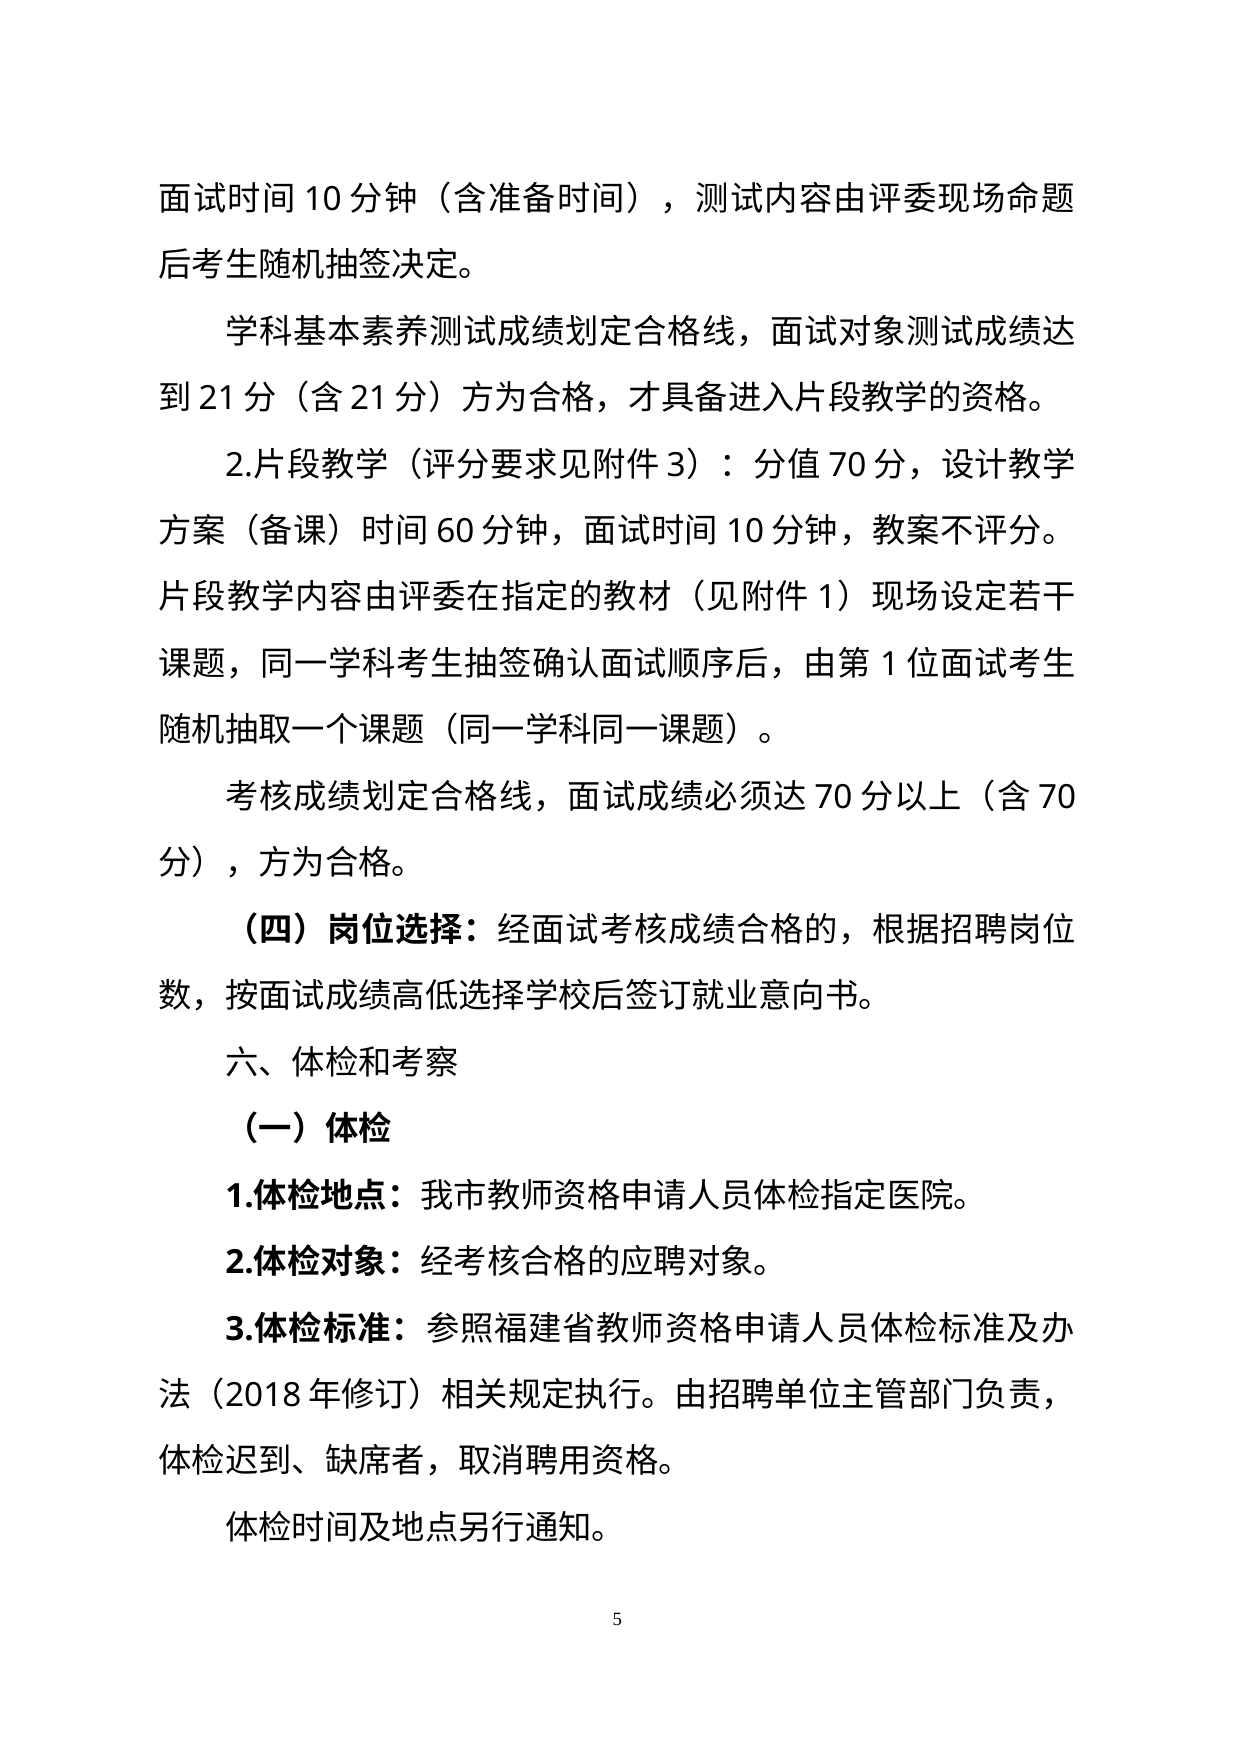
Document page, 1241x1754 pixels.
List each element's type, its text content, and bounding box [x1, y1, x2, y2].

text 考核成绩划定合格线，面试成绩必须达70分以上（含70分），方为合格。 [158, 761, 1076, 893]
text 2.体检对象：经考核合格的应聘对象。 [158, 1226, 1076, 1292]
text 学科基本素养测试成绩划定合格线，面试对象测试成绩达到21分（含21分）方为合格，才具备进入片段教学的资格。 [158, 295, 1076, 428]
text 1.体检地点：我市教师资格申请人员体检指定医院。 [158, 1159, 1076, 1226]
text 六、体检和考察 [158, 1026, 1076, 1093]
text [158, 162, 1076, 295]
text （四）岗位选择：经面试考核成绩合格的，根据招聘岗位数，按面试成绩高低选择学校后签订就业意向书。 [158, 893, 1076, 1026]
text 2.片段教学（评分要求见附件3）：分值70分，设计教学方案（备课）时间60分钟，面试时间10分钟，教案不评分。片段教学内容由评委在指定的教材（见附件1）现场设定若干课题，同一学科考生抽签确认面试顺序后，由第1位面试考生随机抽取一个课题（同一学科同一课题）。 [158, 428, 1076, 761]
text 3.体检标准：参照福建省教师资格申请人员体检标准及办法（2018年修订）相关规定执行。由招聘单位主管部门负责，体检迟到、缺席者，取消聘用资格。 [158, 1292, 1076, 1492]
text （一）体检 [158, 1093, 1076, 1159]
text 体检时间及地点另行通知。 [158, 1492, 1076, 1558]
